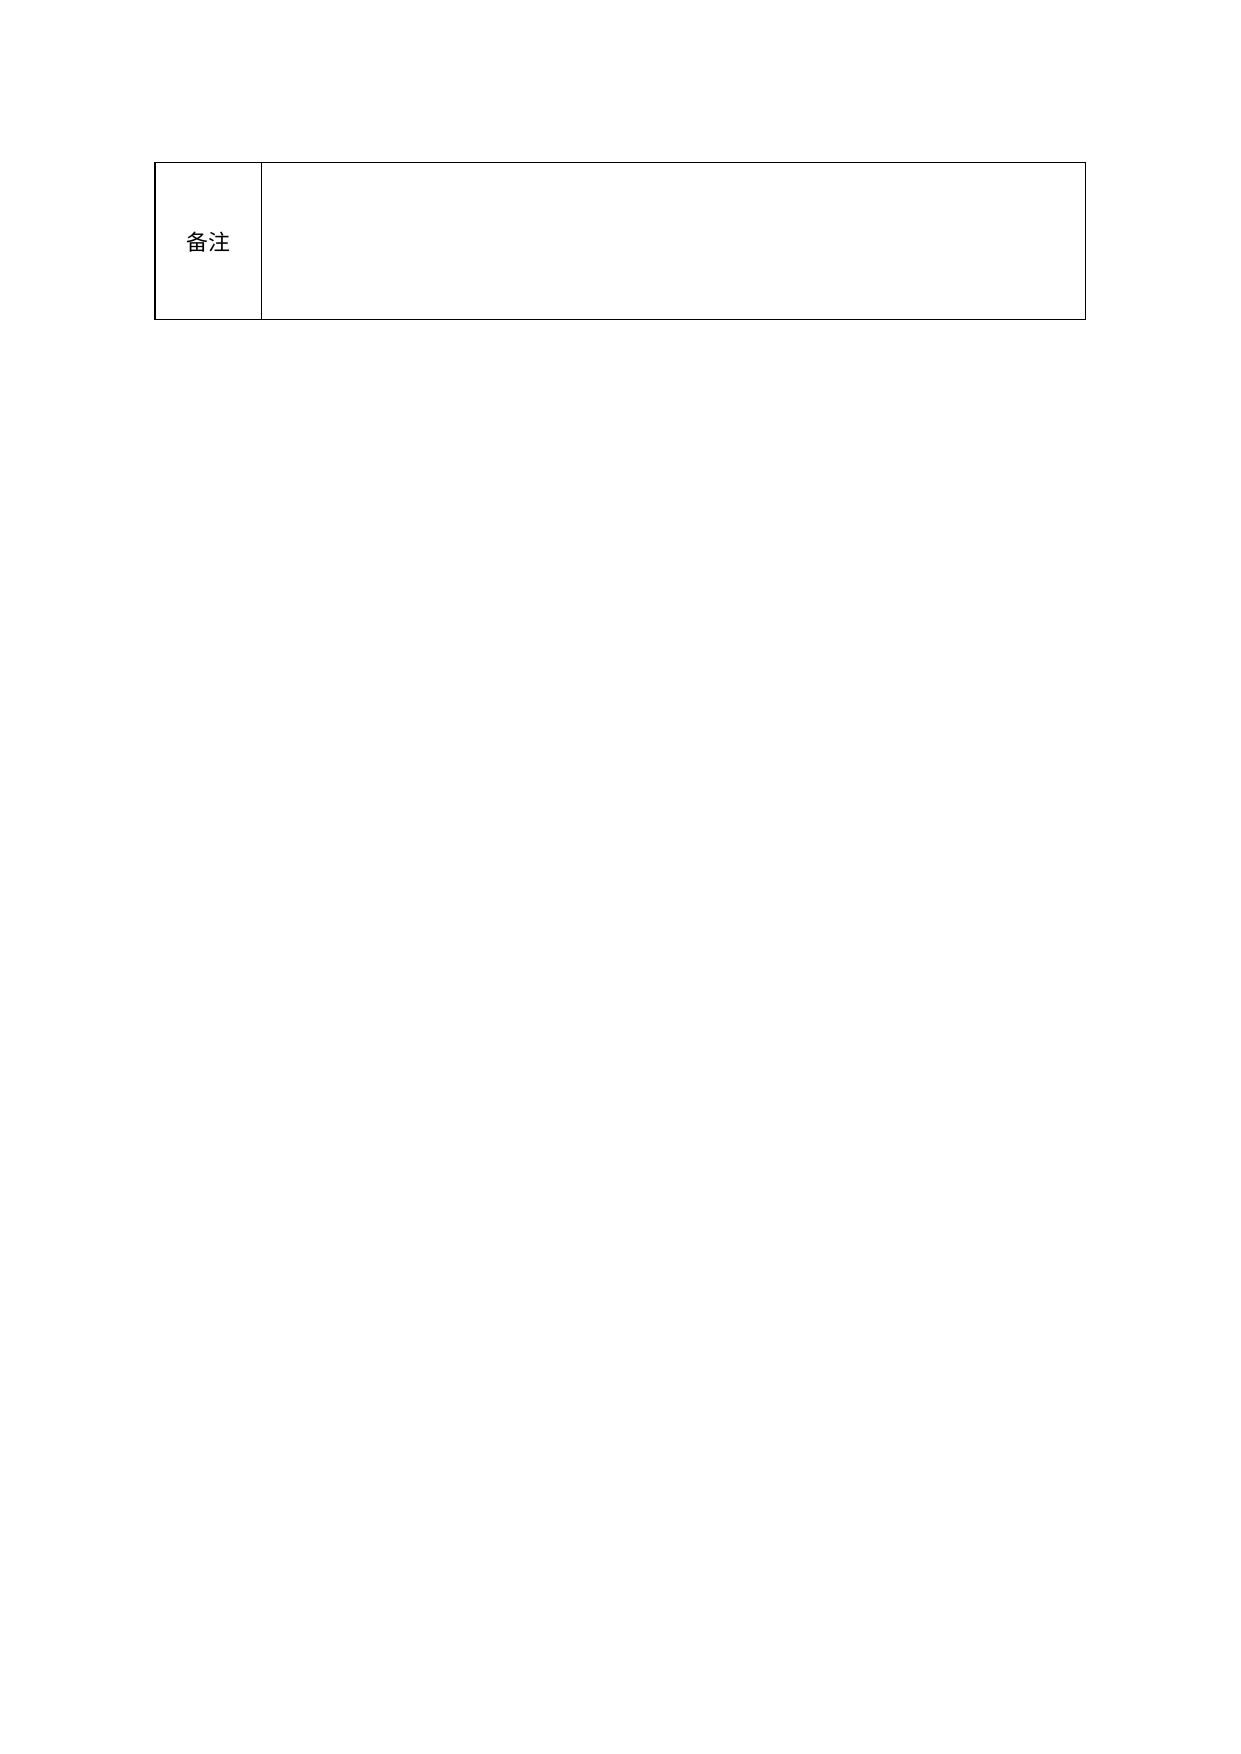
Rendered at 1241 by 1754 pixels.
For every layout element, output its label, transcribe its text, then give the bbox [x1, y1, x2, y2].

table_cell 备注 [156, 163, 261, 318]
table_cell [262, 163, 1085, 318]
